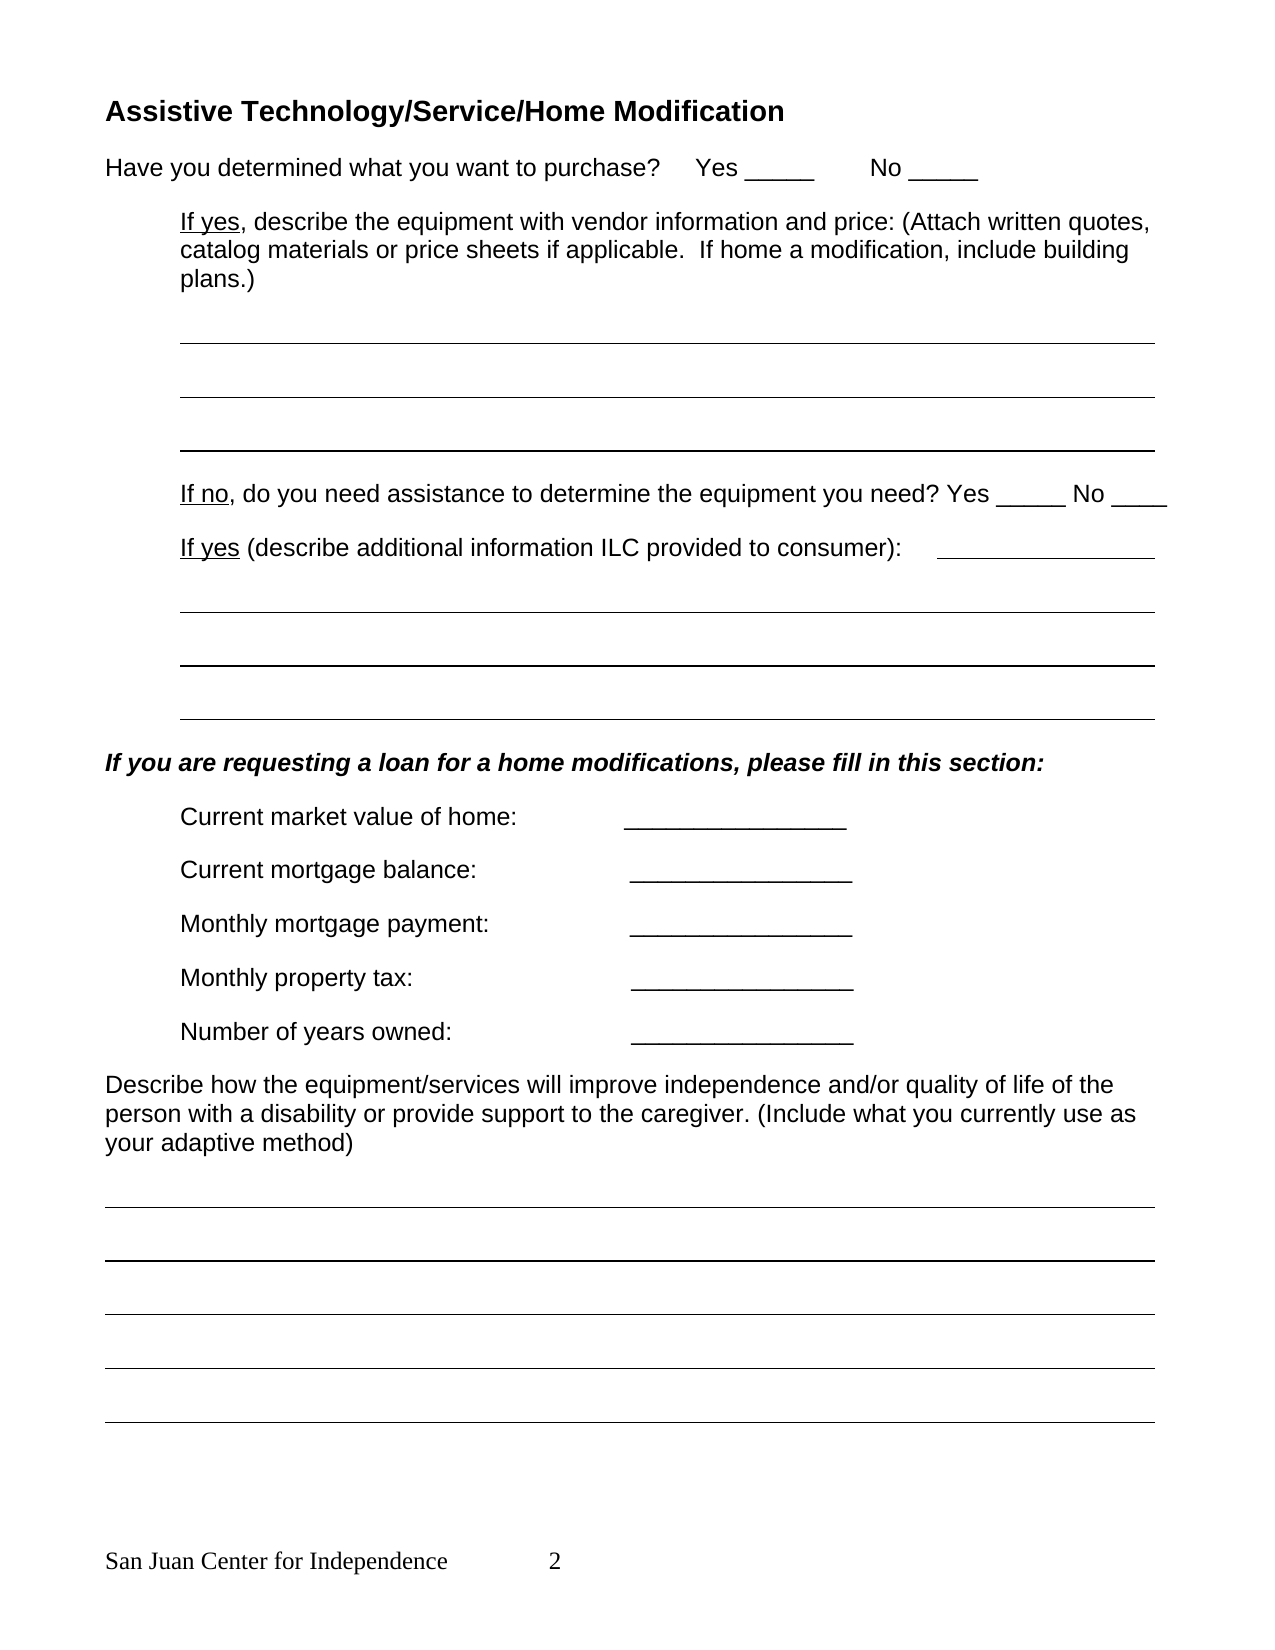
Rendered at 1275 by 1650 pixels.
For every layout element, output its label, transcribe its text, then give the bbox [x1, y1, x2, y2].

text If no, do you need assistance to determine the equipment you need? Yes _____ No ____ [180, 479, 1170, 508]
text Number of years owned: ________________ [105, 1017, 1170, 1046]
text Current mortgage balance: ________________ [105, 856, 1170, 884]
text Have you determined what you want to purchase? Yes _____ No _____ [105, 153, 1170, 182]
text If you are requesting a loan for a home modifications, please fill in this section: [105, 748, 1170, 777]
text If yes (describe additional information ILC provided to consumer): [180, 533, 1170, 562]
text Monthly property tax: ________________ [105, 963, 1170, 992]
text Monthly mortgage payment: ________________ [105, 909, 1170, 938]
subtitle Assistive Technology/Service/Home Modification [105, 94, 1170, 128]
text Current market value of home: ________________ [105, 802, 1170, 831]
text If yes, describe the equipment with vendor information and price: (Attach written quotes, catalog materials or price sheets if applicable. If home a modification, include building plans.) [180, 207, 1170, 293]
text Describe how the equipment/services will improve independence and/or quality of life of the person with a disability or provide support to the caregiver. (Include what you currently use as your adaptive method) [105, 1071, 1170, 1157]
